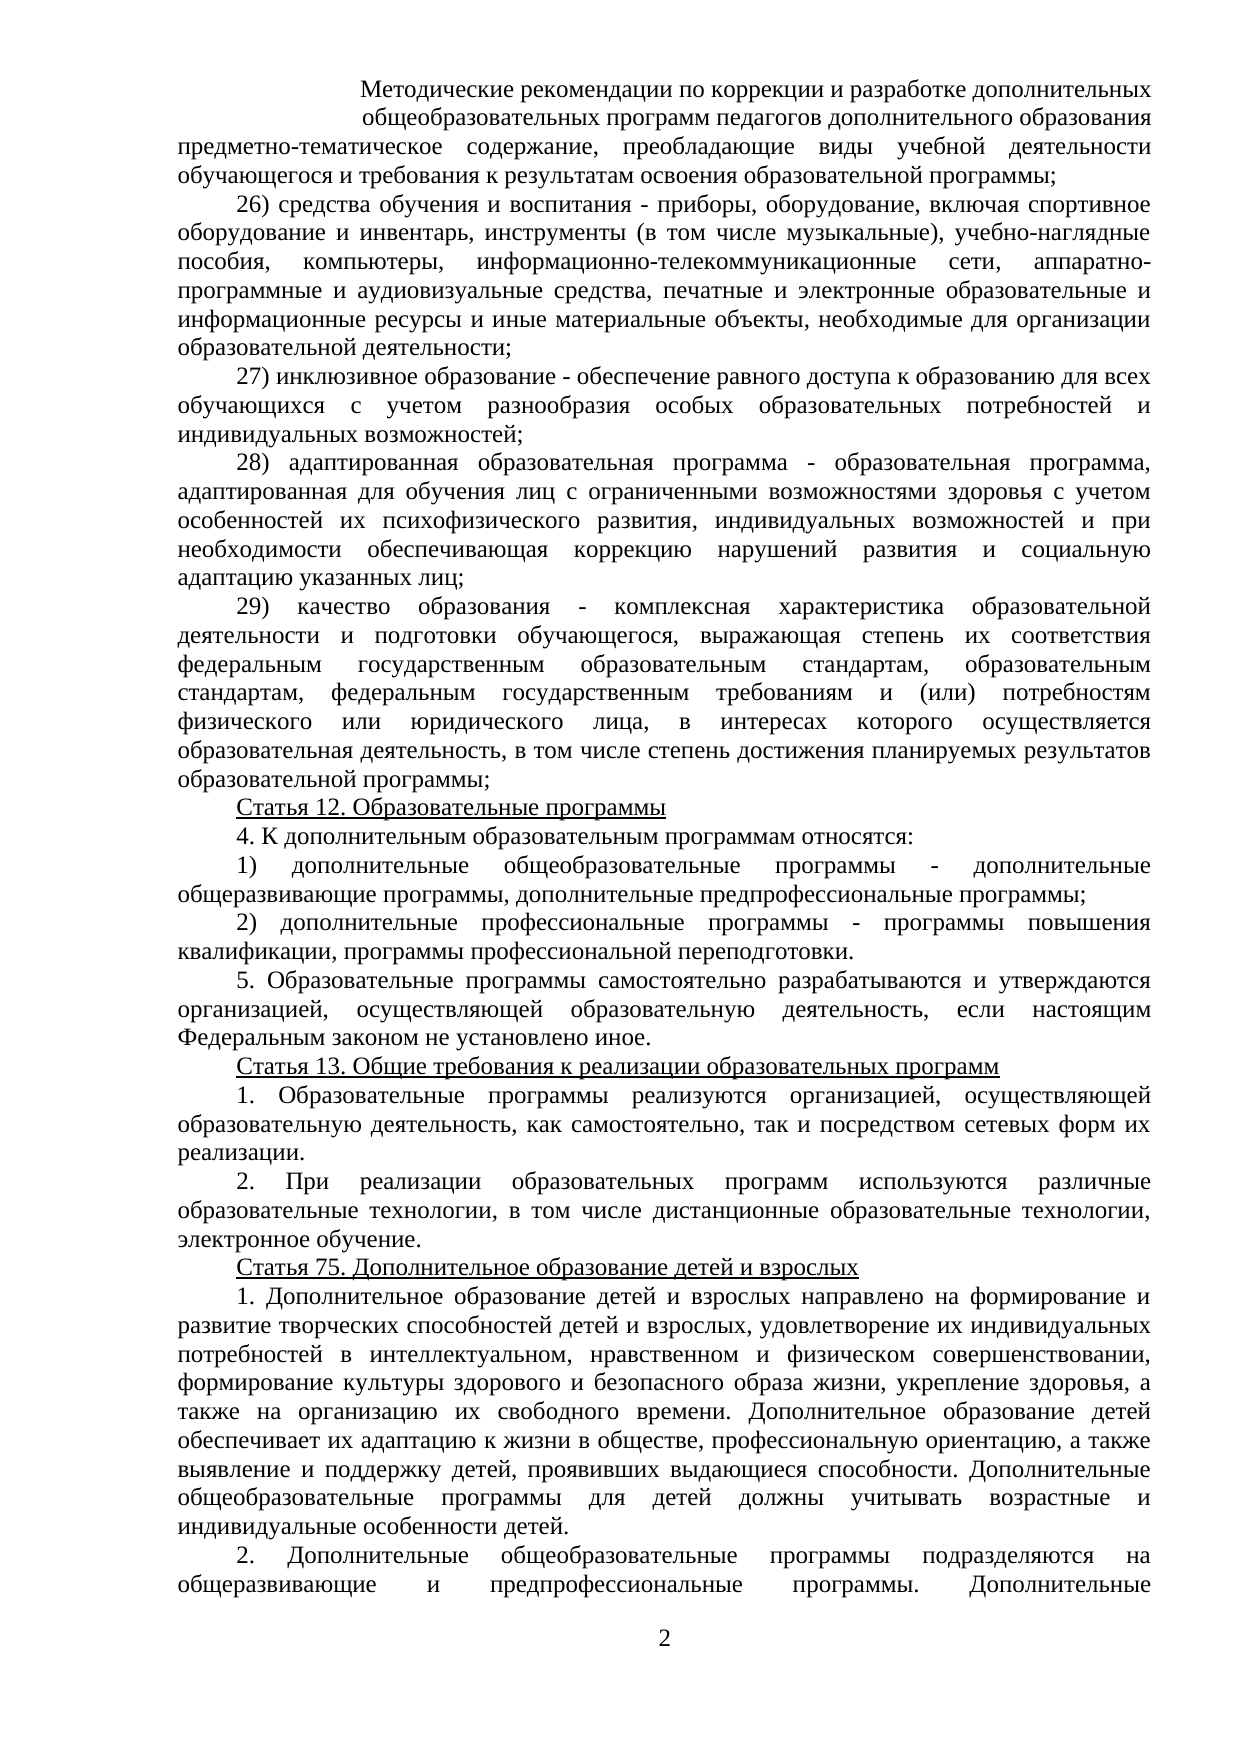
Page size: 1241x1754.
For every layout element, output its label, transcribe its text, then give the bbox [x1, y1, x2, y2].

text 26) средства обучения и воспитания - приборы, оборудование, включая спортивное оборудование и инвентарь, инструменты (в том числе музыкальные), учебно-наглядные пособия, компьютеры, информационно-телекоммуникационные сети, аппаратно-программные и аудиовизуальные средства, печатные и электронные образовательные и информационные ресурсы и иные материальные объекты, необходимые для организации образовательной деятельности; [177, 189, 1152, 361]
text 1. Образовательные программы реализуются организацией, осуществляющей образовательную деятельность, как самостоятельно, так и посредством сетевых форм их реализации. [177, 1080, 1152, 1166]
text Статья 75. Дополнительное образование детей и взрослых [177, 1252, 1152, 1281]
text 28) адаптированная образовательная программа - образовательная программа, адаптированная для обучения лиц с ограниченными возможностями здоровья с учетом особенностей их психофизического развития, индивидуальных возможностей и при необходимости обеспечивающая коррекцию нарушений развития и социальную адаптацию указанных лиц; [177, 447, 1152, 591]
text Статья 12. Образовательные программы [177, 792, 1152, 821]
text 2. При реализации образовательных программ используются различные образовательные технологии, в том числе дистанционные образовательные технологии, электронное обучение. [177, 1166, 1152, 1252]
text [177, 1540, 1152, 1597]
text 4. К дополнительным образовательным программам относятся: [177, 821, 1152, 850]
text 1. Дополнительное образование детей и взрослых направлено на формирование и развитие творческих способностей детей и взрослых, удовлетворение их индивидуальных потребностей в интеллектуальном, нравственном и физическом совершенствовании, формирование культуры здорового и безопасного образа жизни, укрепление здоровья, а также на организацию их свободного времени. Дополнительное образование детей обеспечивает их адаптацию к жизни в обществе, профессиональную ориентацию, а также выявление и поддержку детей, проявивших выдающиеся способности. Дополнительные общеобразовательные программы для детей должны учитывать возрастные и индивидуальные особенности детей. [177, 1281, 1152, 1540]
text 27) инклюзивное образование - обеспечение равного доступа к образованию для всех обучающихся с учетом разнообразия особых образовательных потребностей и индивидуальных возможностей; [177, 361, 1152, 447]
text 5. Образовательные программы самостоятельно разрабатываются и утверждаются организацией, осуществляющей образовательную деятельность, если настоящим Федеральным законом не установлено иное. [177, 965, 1152, 1051]
text 29) качество образования - комплексная характеристика образовательной деятельности и подготовки обучающегося, выражающая степень их соответствия федеральным государственным образовательным стандартам, образовательным стандартам, федеральным государственным требованиям и (или) потребностям физического или юридического лица, в интересах которого осуществляется образовательная деятельность, в том числе степень достижения планируемых результатов образовательной программы; [177, 591, 1152, 792]
text 2) дополнительные профессиональные программы - программы повышения квалификации, программы профессиональной переподготовки. [177, 907, 1152, 965]
text 1) дополнительные общеобразовательные программы - дополнительные общеразвивающие программы, дополнительные предпрофессиональные программы; [177, 850, 1152, 907]
text Статья 13. Общие требования к реализации образовательных программ [177, 1051, 1152, 1080]
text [177, 131, 1152, 189]
